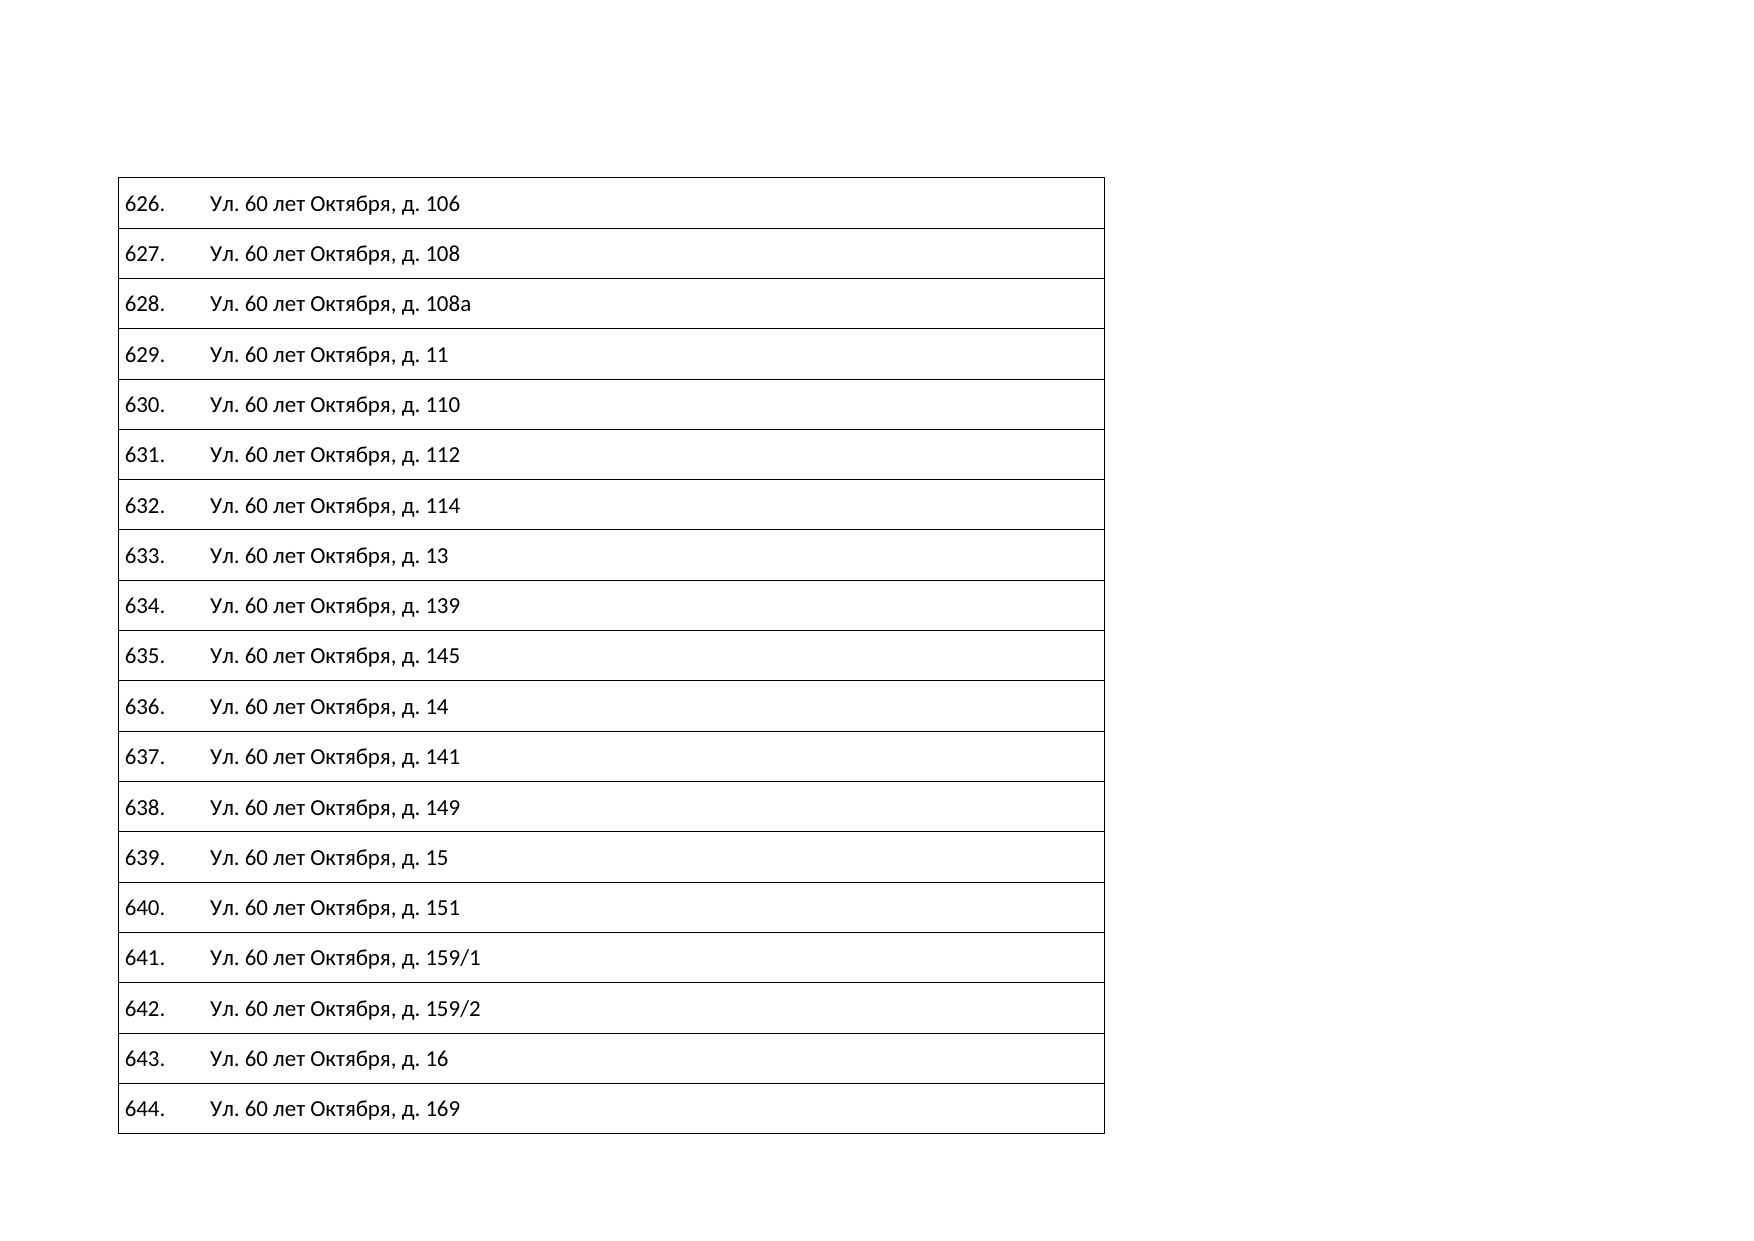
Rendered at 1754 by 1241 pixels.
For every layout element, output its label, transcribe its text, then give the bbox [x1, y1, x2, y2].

table_cell 643. [119, 1034, 203, 1083]
table_cell Ул. 60 лет Октября, д. 145 [204, 631, 1104, 680]
table_cell 630. [119, 380, 203, 429]
table_cell 626. [119, 178, 203, 227]
table_cell 636. [119, 681, 203, 731]
table_cell Ул. 60 лет Октября, д. 151 [204, 883, 1104, 932]
table_cell 639. [119, 832, 203, 882]
table_cell Ул. 60 лет Октября, д. 114 [204, 480, 1104, 529]
table_cell Ул. 60 лет Октября, д. 11 [204, 329, 1104, 378]
table_cell Ул. 60 лет Октября, д. 13 [204, 530, 1104, 580]
table_cell Ул. 60 лет Октября, д. 110 [204, 380, 1104, 429]
table_cell 631. [119, 430, 203, 479]
table_cell Ул. 60 лет Октября, д. 108а [204, 279, 1104, 328]
table_cell Ул. 60 лет Октября, д. 112 [204, 430, 1104, 479]
table_cell 641. [119, 933, 203, 982]
table_cell Ул. 60 лет Октября, д. 159/2 [204, 983, 1104, 1032]
table_cell 640. [119, 883, 203, 932]
table_cell 632. [119, 480, 203, 529]
table_cell 633. [119, 530, 203, 580]
table_cell 634. [119, 581, 203, 630]
table_cell 628. [119, 279, 203, 328]
table_cell Ул. 60 лет Октября, д. 159/1 [204, 933, 1104, 982]
table_cell Ул. 60 лет Октября, д. 106 [204, 178, 1104, 227]
table_cell Ул. 60 лет Октября, д. 169 [204, 1084, 1104, 1133]
table_cell Ул. 60 лет Октября, д. 141 [204, 732, 1104, 781]
table_cell 629. [119, 329, 203, 378]
table_cell Ул. 60 лет Октября, д. 15 [204, 832, 1104, 882]
table_cell 642. [119, 983, 203, 1032]
table_cell Ул. 60 лет Октября, д. 108 [204, 229, 1104, 278]
table_cell Ул. 60 лет Октября, д. 149 [204, 782, 1104, 831]
table_cell 644. [119, 1084, 203, 1133]
table_cell 627. [119, 229, 203, 278]
table_cell Ул. 60 лет Октября, д. 14 [204, 681, 1104, 731]
table_cell 637. [119, 732, 203, 781]
table_cell Ул. 60 лет Октября, д. 139 [204, 581, 1104, 630]
table_cell 635. [119, 631, 203, 680]
table_cell Ул. 60 лет Октября, д. 16 [204, 1034, 1104, 1083]
table_cell 638. [119, 782, 203, 831]
